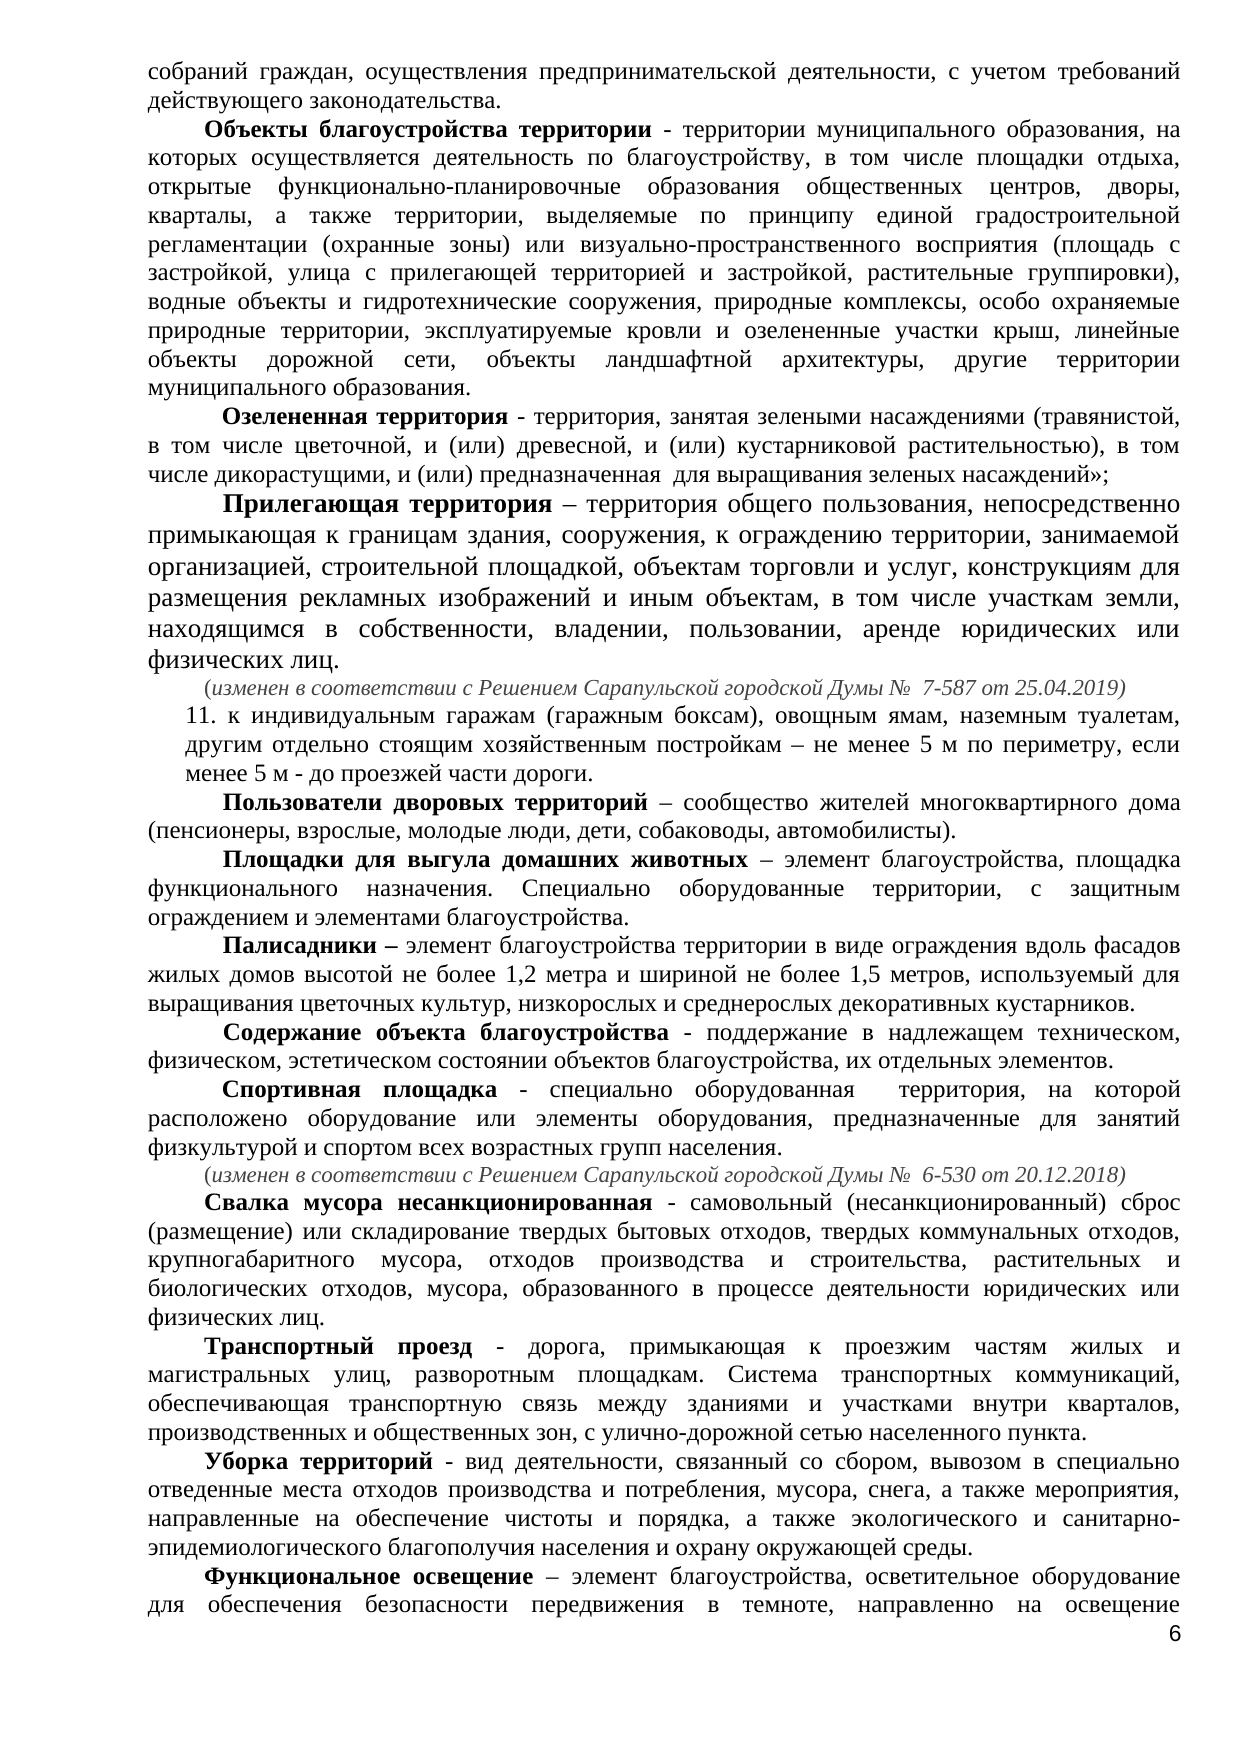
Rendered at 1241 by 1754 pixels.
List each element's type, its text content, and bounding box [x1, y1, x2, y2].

text Свалка мусора несанкционированная - самовольный (несанкционированный) сброс (размещение) или складирование твердых бытовых отходов, твердых коммунальных отходов, крупногабаритного мусора, отходов производства и строительства, растительных и биологических отходов, мусора, образованного в процессе деятельности юридических или физических лиц. [148, 1187, 1181, 1331]
text Площадки для выгула домашних животных – элемент благоустройства, площадка функционального назначения. Специально оборудованные территории, с защитным ограждением и элементами благоустройства. [148, 844, 1181, 931]
text (изменен в соответствии с Решением Сарапульской городской Думы № 7-587 от 25.04.2019) [148, 674, 1181, 701]
text Прилегающая территория – территория общего пользования, непосредственно примыкающая к границам здания, сооружения, к ограждению территории, занимаемой организацией, строительной площадкой, объектам торговли и услуг, конструкциям для размещения рекламных изображений и иным объектам, в том числе участкам земли, находящимся в собственности, владении, пользовании, аренде юридических или физических лиц. [148, 487, 1181, 674]
text Спортивная площадка - специально оборудованная территория, на которой расположено оборудование или элементы оборудования, предназначенные для занятий физкультурой и спортом всех возрастных групп населения. [148, 1074, 1181, 1161]
text 11. к индивидуальным гаражам (гаражным боксам), овощным ямам, наземным туалетам, другим отдельно стоящим хозяйственным постройкам – не менее 5 м по периметру, если менее 5 м - до проезжей части дороги. [185, 701, 1181, 787]
text Содержание объекта благоустройства - поддержание в надлежащем техническом, физическом, эстетическом состоянии объектов благоустройства, их отдельных элементов. [148, 1017, 1181, 1074]
text Объекты благоустройства территории - территории муниципального образования, на которых осуществляется деятельность по благоустройству, в том числе площадки отдыха, открытые функционально-планировочные образования общественных центров, дворы, кварталы, а также территории, выделяемые по принципу единой градостроительной регламентации (охранные зоны) или визуально-пространственного восприятия (площадь с застройкой, улица с прилегающей территорией и застройкой, растительные группировки), водные объекты и гидротехнические сооружения, природные комплексы, особо охраняемые природные территории, эксплуатируемые кровли и озелененные участки крыш, линейные объекты дорожной сети, объекты ландшафтной архитектуры, другие территории муниципального образования. [148, 114, 1181, 401]
text Уборка территорий - вид деятельности, связанный со сбором, вывозом в специально отведенные места отходов производства и потребления, мусора, снега, а также мероприятия, направленные на обеспечение чистоты и порядка, а также экологического и санитарно-эпидемиологического благополучия населения и охрану окружающей среды. [148, 1446, 1181, 1561]
text Озелененная территория - территория, занятая зелеными насаждениями (травянистой, в том числе цветочной, и (или) древесной, и (или) кустарниковой растительностью), в том числе дикорастущими, и (или) предназначенная для выращивания зеленых насаждений»; [148, 401, 1181, 487]
text Пользователи дворовых территорий – сообщество жителей многоквартирного дома (пенсионеры, взрослые, молодые люди, дети, собаководы, автомобилисты). [148, 787, 1181, 844]
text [148, 56, 1181, 114]
text Транспортный проезд - дорога, примыкающая к проезжим частям жилых и магистральных улиц, разворотным площадкам. Система транспортных коммуникаций, обеспечивающая транспортную связь между зданиями и участками внутри кварталов, производственных и общественных зон, с улично-дорожной сетью населенного пункта. [148, 1331, 1181, 1446]
text Палисадники – элемент благоустройства территории в виде ограждения вдоль фасадов жилых домов высотой не более 1,2 метра и шириной не более 1,5 метров, используемый для выращивания цветочных культур, низкорослых и среднерослых декоративных кустарников. [148, 931, 1181, 1017]
text (изменен в соответствии с Решением Сарапульской городской Думы № 6-530 от 20.12.2018) [148, 1161, 1181, 1187]
